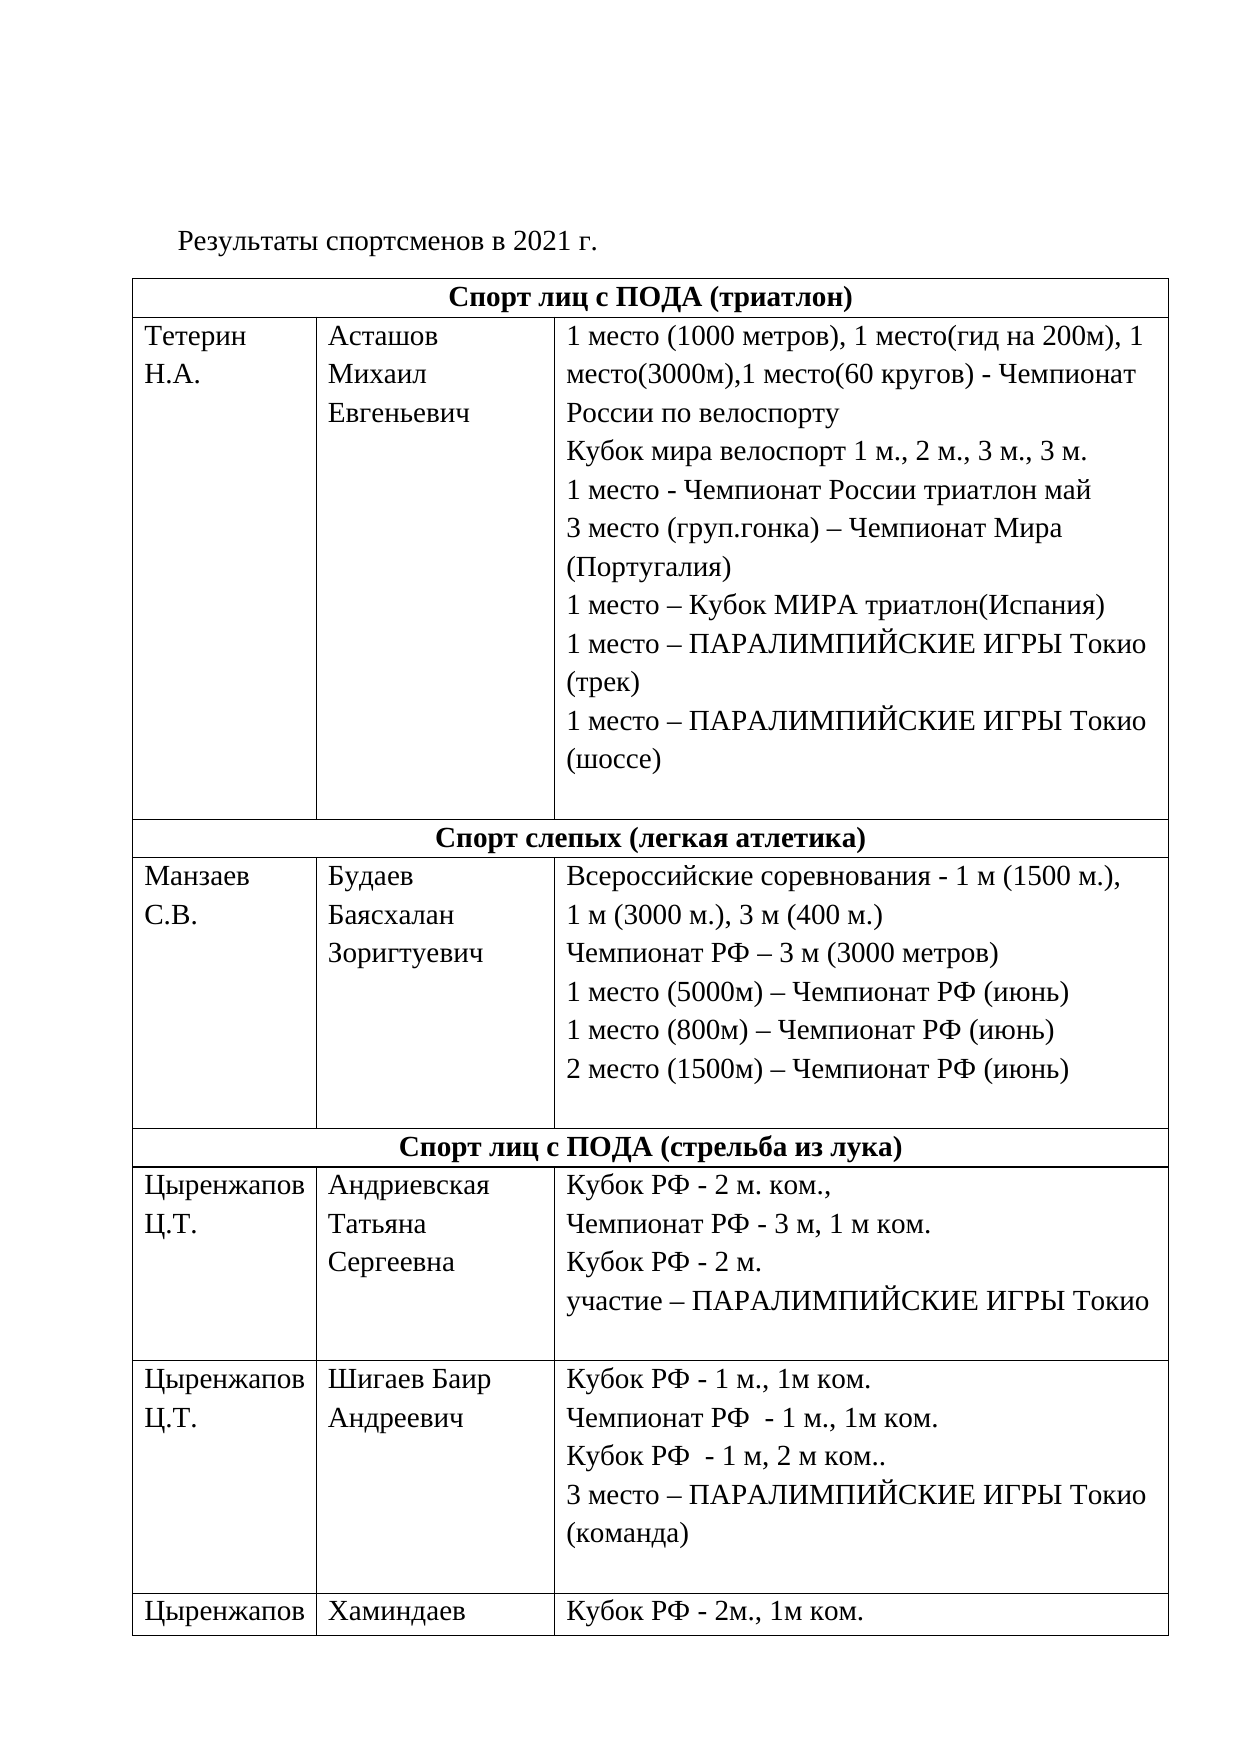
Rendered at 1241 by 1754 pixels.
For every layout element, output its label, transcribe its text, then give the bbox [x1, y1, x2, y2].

table_cell Манзаев С.В. [133, 858, 316, 1128]
table_cell Асташов Михаил Евгеньевич [317, 318, 554, 819]
table_cell Тетерин Н.А. [133, 318, 316, 819]
table_cell Всероссийские соревнования - 1 м (1500 м.), 1 м (3000 м.), 3 м (400 м.) Чемпионат РФ – 3 м (3000 метров) 1 место (5000м) – Чемпионат РФ (июнь) 1 место (800м) – Чемпионат РФ (июнь) 2 место (1500м) – Чемпионат РФ (июнь) [555, 858, 1168, 1128]
table_cell Спорт слепых (легкая атлетика) [133, 820, 1168, 857]
table_cell Шигаев Баир Андреевич [317, 1361, 554, 1592]
table_cell Цыренжапов Ц.Т. [133, 1594, 316, 1635]
table_cell Кубок РФ - 1 м., 1м ком. Чемпионат РФ - 1 м., 1м ком. Кубок РФ - 1 м, 2 м ком.. 3 место – ПАРАЛИМПИЙСКИЕ ИГРЫ Токио (команда) [555, 1361, 1168, 1592]
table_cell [555, 1594, 1168, 1635]
table_cell Спорт лиц с ПОДА (стрельба из лука) [133, 1129, 1168, 1166]
text Результаты спортсменов в 2021 г. [177, 223, 1152, 257]
table_cell 1 место (1000 метров), 1 место(гид на 200м), 1 место(3000м),1 место(60 кругов) - Чемпионат России по велоспорту Кубок мира велоспорт 1 м., 2 м., 3 м., 3 м. 1 место - Чемпионат России триатлон май 3 место (груп.гонка) – Чемпионат Мира (Португалия) 1 место – Кубок МИРА триатлон(Испания) 1 место – ПАРАЛИМПИЙСКИЕ ИГРЫ Токио (трек) 1 место – ПАРАЛИМПИЙСКИЕ ИГРЫ Токио (шоссе) [555, 318, 1168, 819]
table_cell Будаев Баясхалан Зоригтуевич [317, 858, 554, 1128]
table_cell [317, 1594, 554, 1635]
table_cell Кубок РФ - 2 м. ком., Чемпионат РФ - 3 м, 1 м ком. Кубок РФ - 2 м. участие – ПАРАЛИМПИЙСКИЕ ИГРЫ Токио [555, 1168, 1168, 1360]
table_cell Цыренжапов Ц.Т. [133, 1168, 316, 1360]
table_cell Цыренжапов Ц.Т. [133, 1361, 316, 1592]
table_cell Андриевская Татьяна Сергеевна [317, 1168, 554, 1360]
table_header Спорт лиц с ПОДА (триатлон) [133, 279, 1168, 317]
